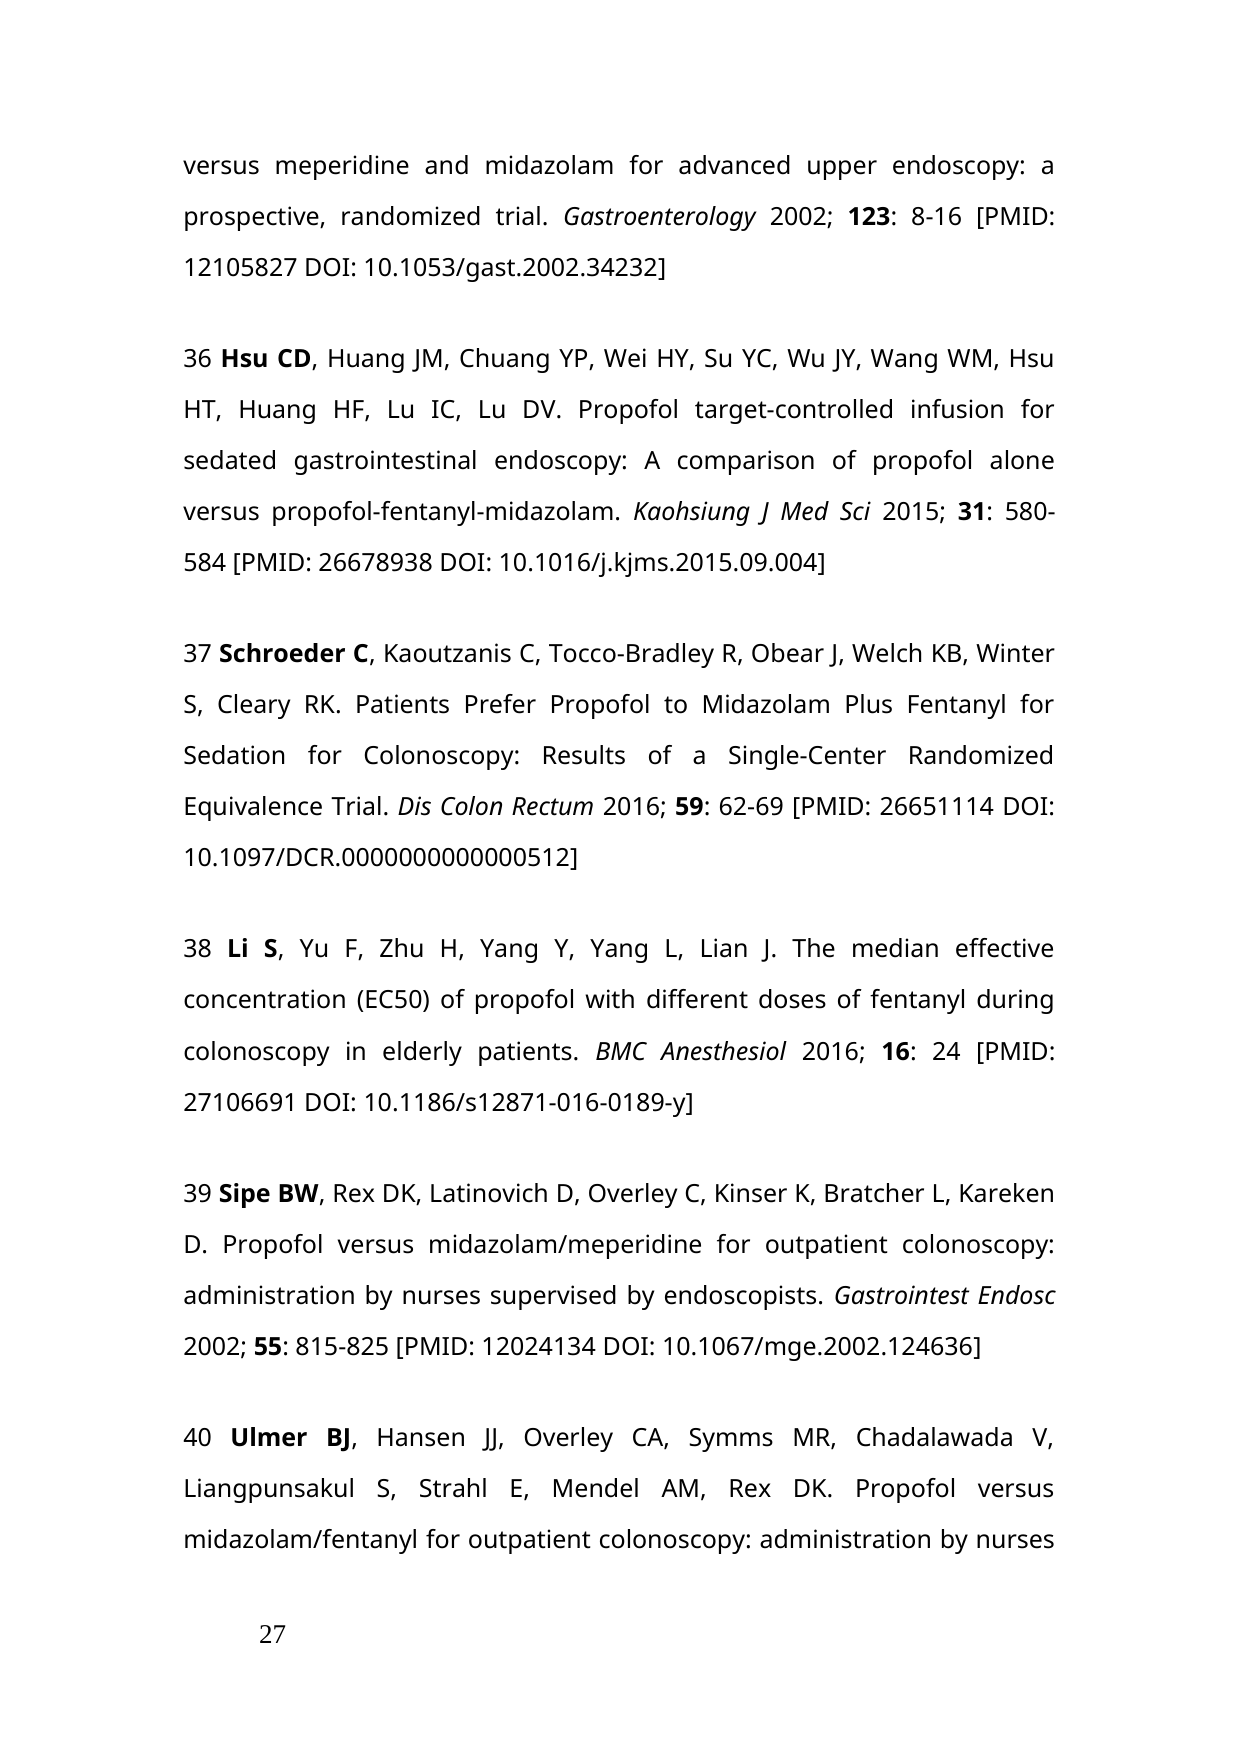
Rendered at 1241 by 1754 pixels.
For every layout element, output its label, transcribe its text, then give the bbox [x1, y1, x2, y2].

text 37 Schroeder C, Kaoutzanis C, Tocco-Bradley R, Obear J, Welch KB, Winter S, Cleary RK. Patients Prefer Propofol to Midazolam Plus Fentanyl for Sedation for Colonoscopy: Results of a Single-Center Randomized Equivalence Trial. Dis Colon Rectum 2016; 59: 62-69 [PMID: 26651114 DOI: 10.1097/DCR.0000000000000512] [183, 636, 1056, 874]
text 36 Hsu CD, Huang JM, Chuang YP, Wei HY, Su YC, Wu JY, Wang WM, Hsu HT, Huang HF, Lu IC, Lu DV. Propofol target-controlled infusion for sedated gastrointestinal endoscopy: A comparison of propofol alone versus propofol-fentanyl-midazolam. Kaohsiung J Med Sci 2015; 31: 580-584 [PMID: 26678938 DOI: 10.1016/j.kjms.2015.09.004] [183, 341, 1056, 579]
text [183, 148, 1056, 284]
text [183, 1419, 1056, 1556]
text 39 Sipe BW, Rex DK, Latinovich D, Overley C, Kinser K, Bratcher L, Kareken D. Propofol versus midazolam/meperidine for outpatient colonoscopy: administration by nurses supervised by endoscopists. Gastrointest Endosc 2002; 55: 815-825 [PMID: 12024134 DOI: 10.1067/mge.2002.124636] [183, 1175, 1056, 1362]
text 38 Li S, Yu F, Zhu H, Yang Y, Yang L, Lian J. The median effective concentration (EC50) of propofol with different doses of fentanyl during colonoscopy in elderly patients. BMC Anesthesiol 2016; 16: 24 [PMID: 27106691 DOI: 10.1186/s12871-016-0189-y] [183, 931, 1056, 1118]
